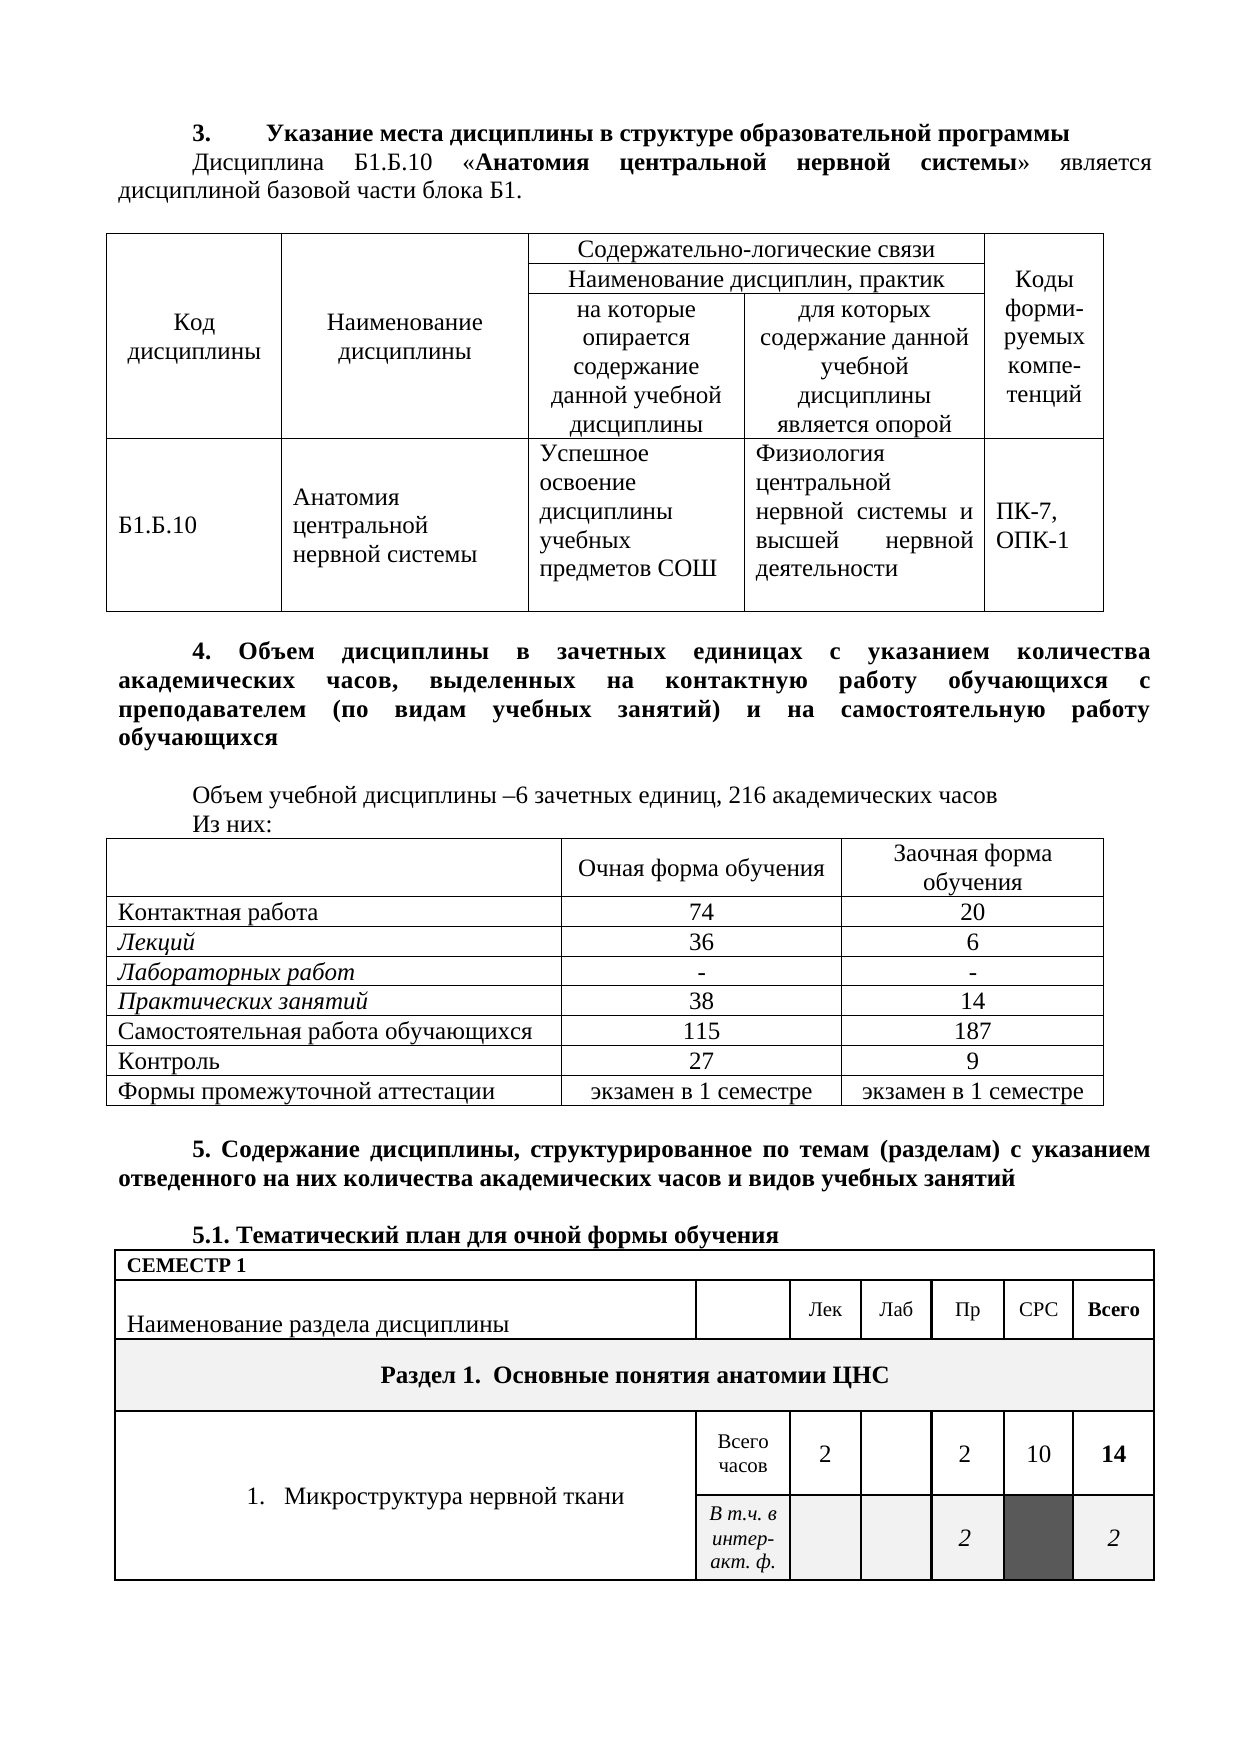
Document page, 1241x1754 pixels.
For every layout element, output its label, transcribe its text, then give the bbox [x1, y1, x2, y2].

table_cell Б1.Б.10 [107, 439, 281, 611]
table_cell 115 [562, 1016, 841, 1045]
table_cell Лек [791, 1281, 860, 1338]
table_cell Самостоятельная работа обучающихся [107, 1016, 561, 1045]
table_cell 14 [1074, 1412, 1153, 1494]
table_cell 9 [842, 1046, 1103, 1075]
table_header Коды форми-руемых компе-тенций [985, 234, 1103, 437]
table_cell 2 [933, 1412, 1003, 1494]
text Объем учебной дисциплины –6 зачетных единиц, 216 академических часов [118, 780, 1152, 809]
table_cell 38 [562, 986, 841, 1015]
table_header Код дисциплины [107, 234, 281, 437]
text Дисциплина Б1.Б.10 «Анатомия центральной нервной системы» является дисциплиной базовой части блока Б1. [118, 147, 1152, 204]
table_cell ПК-7, ОПК-1 [985, 439, 1103, 611]
table_cell 14 [842, 986, 1103, 1015]
table_cell Анатомия центральной нервной системы [282, 439, 528, 611]
table_cell для которых содержание данной учебной дисциплины является опорой [745, 294, 984, 437]
table_header Содержательно-логические связи [529, 234, 984, 263]
table_cell Всего часов [697, 1412, 789, 1494]
table_cell СРС [1005, 1281, 1072, 1338]
table_cell [791, 1496, 860, 1579]
table_cell 10 [1005, 1412, 1072, 1494]
table_cell Лабораторных работ [107, 957, 561, 985]
table_cell на которые опирается содержание данной учебной дисциплины [529, 294, 744, 437]
table_header [107, 839, 561, 896]
table_cell Физиология центральной нервной системы и высшей нервной деятельности [745, 439, 984, 611]
table_cell экзамен в 1 семестре [842, 1076, 1103, 1104]
table_cell 187 [842, 1016, 1103, 1045]
table_cell Наименование дисциплин, практик [529, 264, 984, 293]
table_cell Лекций [107, 927, 561, 956]
table_cell экзамен в 1 семестре [562, 1076, 841, 1104]
table_cell Раздел 1. Основные понятия анатомии ЦНС [116, 1340, 1153, 1410]
table_cell Практических занятий [107, 986, 561, 1015]
table_cell [862, 1496, 930, 1579]
table_cell Пр [933, 1281, 1003, 1338]
table_cell - [842, 957, 1103, 985]
table_cell Формы промежуточной аттестации [107, 1076, 561, 1104]
table_cell 2 [933, 1496, 1003, 1579]
list Указание места дисциплины в структуре образовательной программы [118, 118, 1152, 147]
table_cell - [562, 957, 841, 985]
table_cell Всего [1074, 1281, 1153, 1338]
table_cell Микроструктура нервной ткани [116, 1412, 695, 1579]
table_cell Наименование раздела дисциплины [116, 1281, 695, 1338]
table_cell [697, 1281, 789, 1338]
table_header Заочная форма обучения [842, 839, 1103, 896]
text Из них: [118, 809, 1152, 837]
table_header СЕМЕСТР 1 [116, 1251, 1153, 1278]
table_cell 27 [562, 1046, 841, 1075]
table_cell Контактная работа [107, 897, 561, 926]
table_cell 36 [562, 927, 841, 956]
table_cell Контроль [107, 1046, 561, 1075]
table_cell 74 [562, 897, 841, 926]
text 4. Объем дисциплины в зачетных единицах с указанием количества академических часов, выделенных на контактную работу обучающихся с преподавателем (по видам учебных занятий) и на самостоятельную работу обучающихся [118, 636, 1152, 751]
table_header Наименование дисциплины [282, 234, 528, 437]
table_cell 20 [842, 897, 1103, 926]
table_header Очная форма обучения [562, 839, 841, 896]
text 5. Содержание дисциплины, структурированное по темам (разделам) с указанием отведенного на них количества академических часов и видов учебных занятий [118, 1134, 1152, 1192]
table_cell В т.ч. в интер-акт. ф. [697, 1496, 789, 1579]
table_cell 2 [1074, 1496, 1153, 1579]
table_cell 2 [791, 1412, 860, 1494]
table_cell Лаб [862, 1281, 930, 1338]
table_cell [1005, 1496, 1072, 1579]
table_cell [862, 1412, 930, 1494]
table_cell Успешное освоение дисциплины учебных предметов СОШ [529, 439, 744, 611]
text 5.1. Тематический план для очной формы обучения [118, 1221, 1152, 1249]
table_cell 6 [842, 927, 1103, 956]
